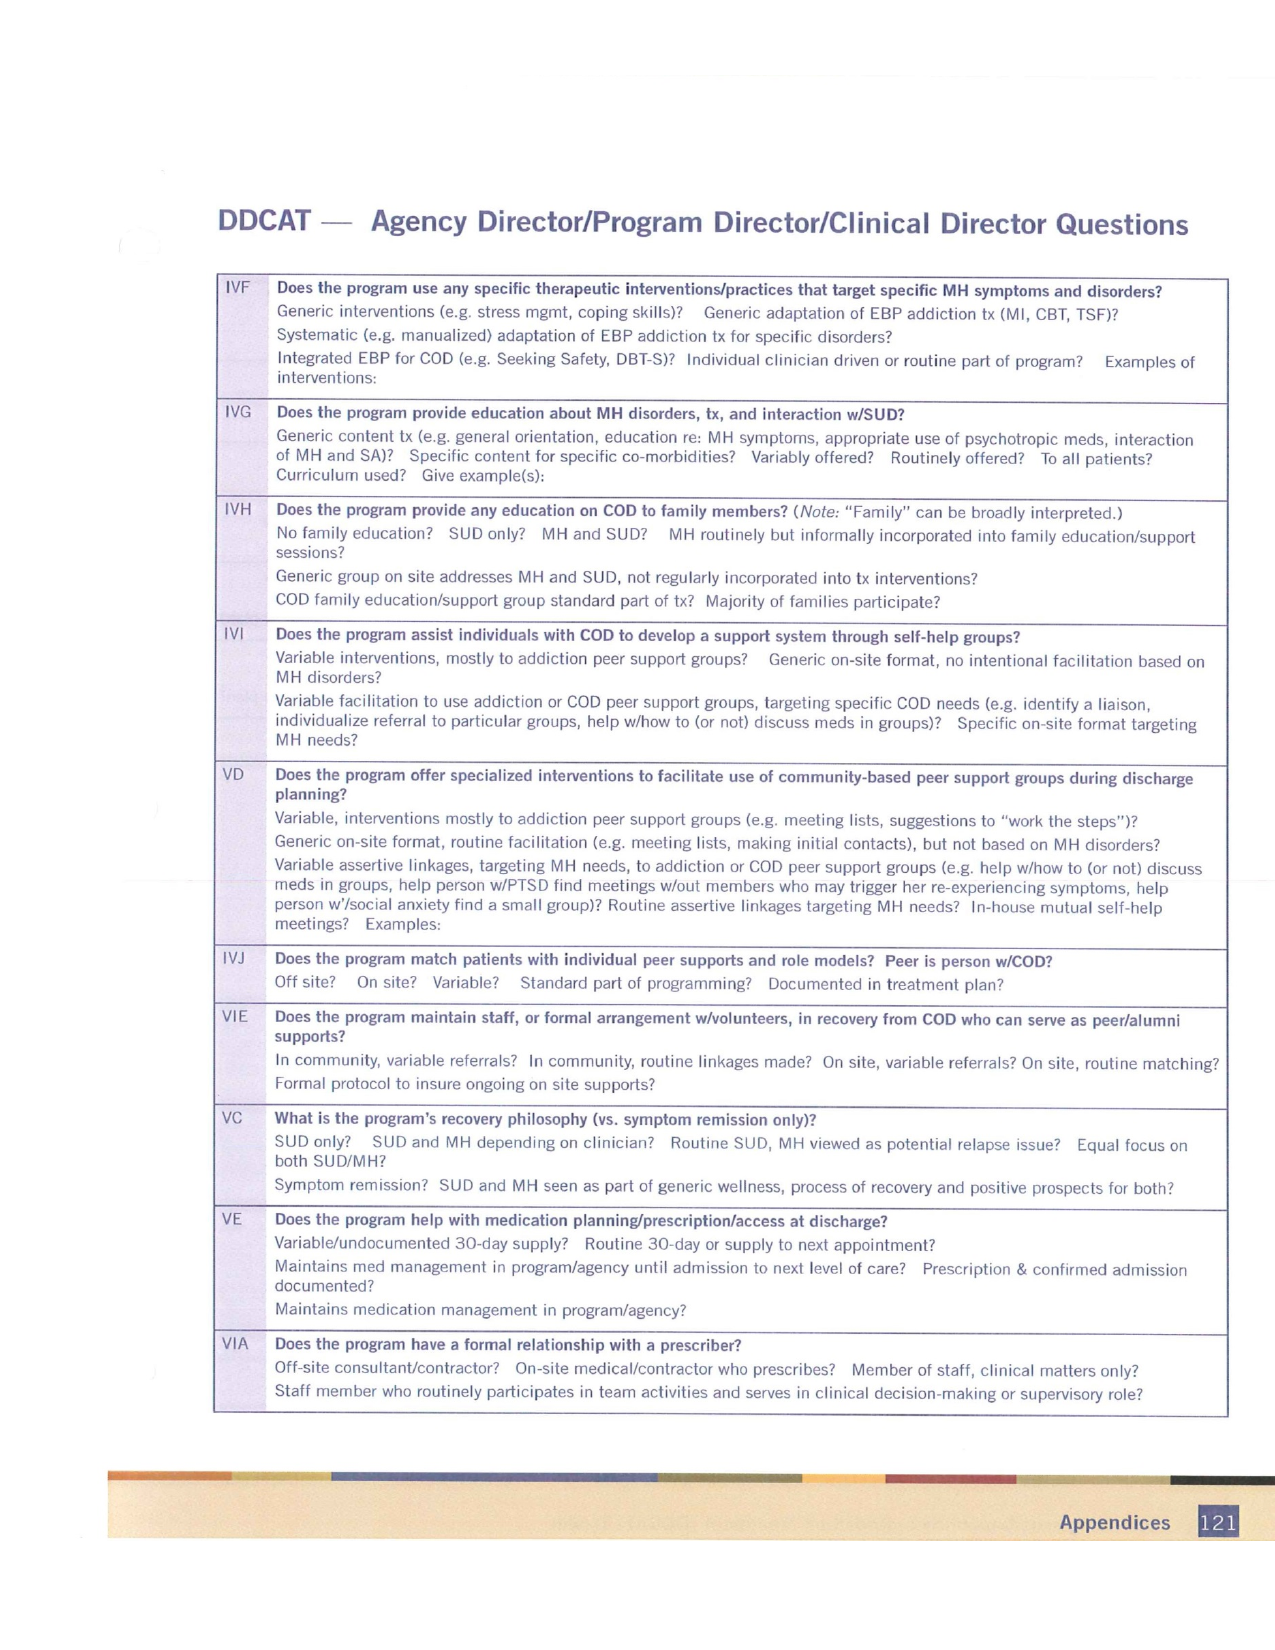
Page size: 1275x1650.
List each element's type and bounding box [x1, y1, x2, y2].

picture [75, 75, 1275, 1541]
